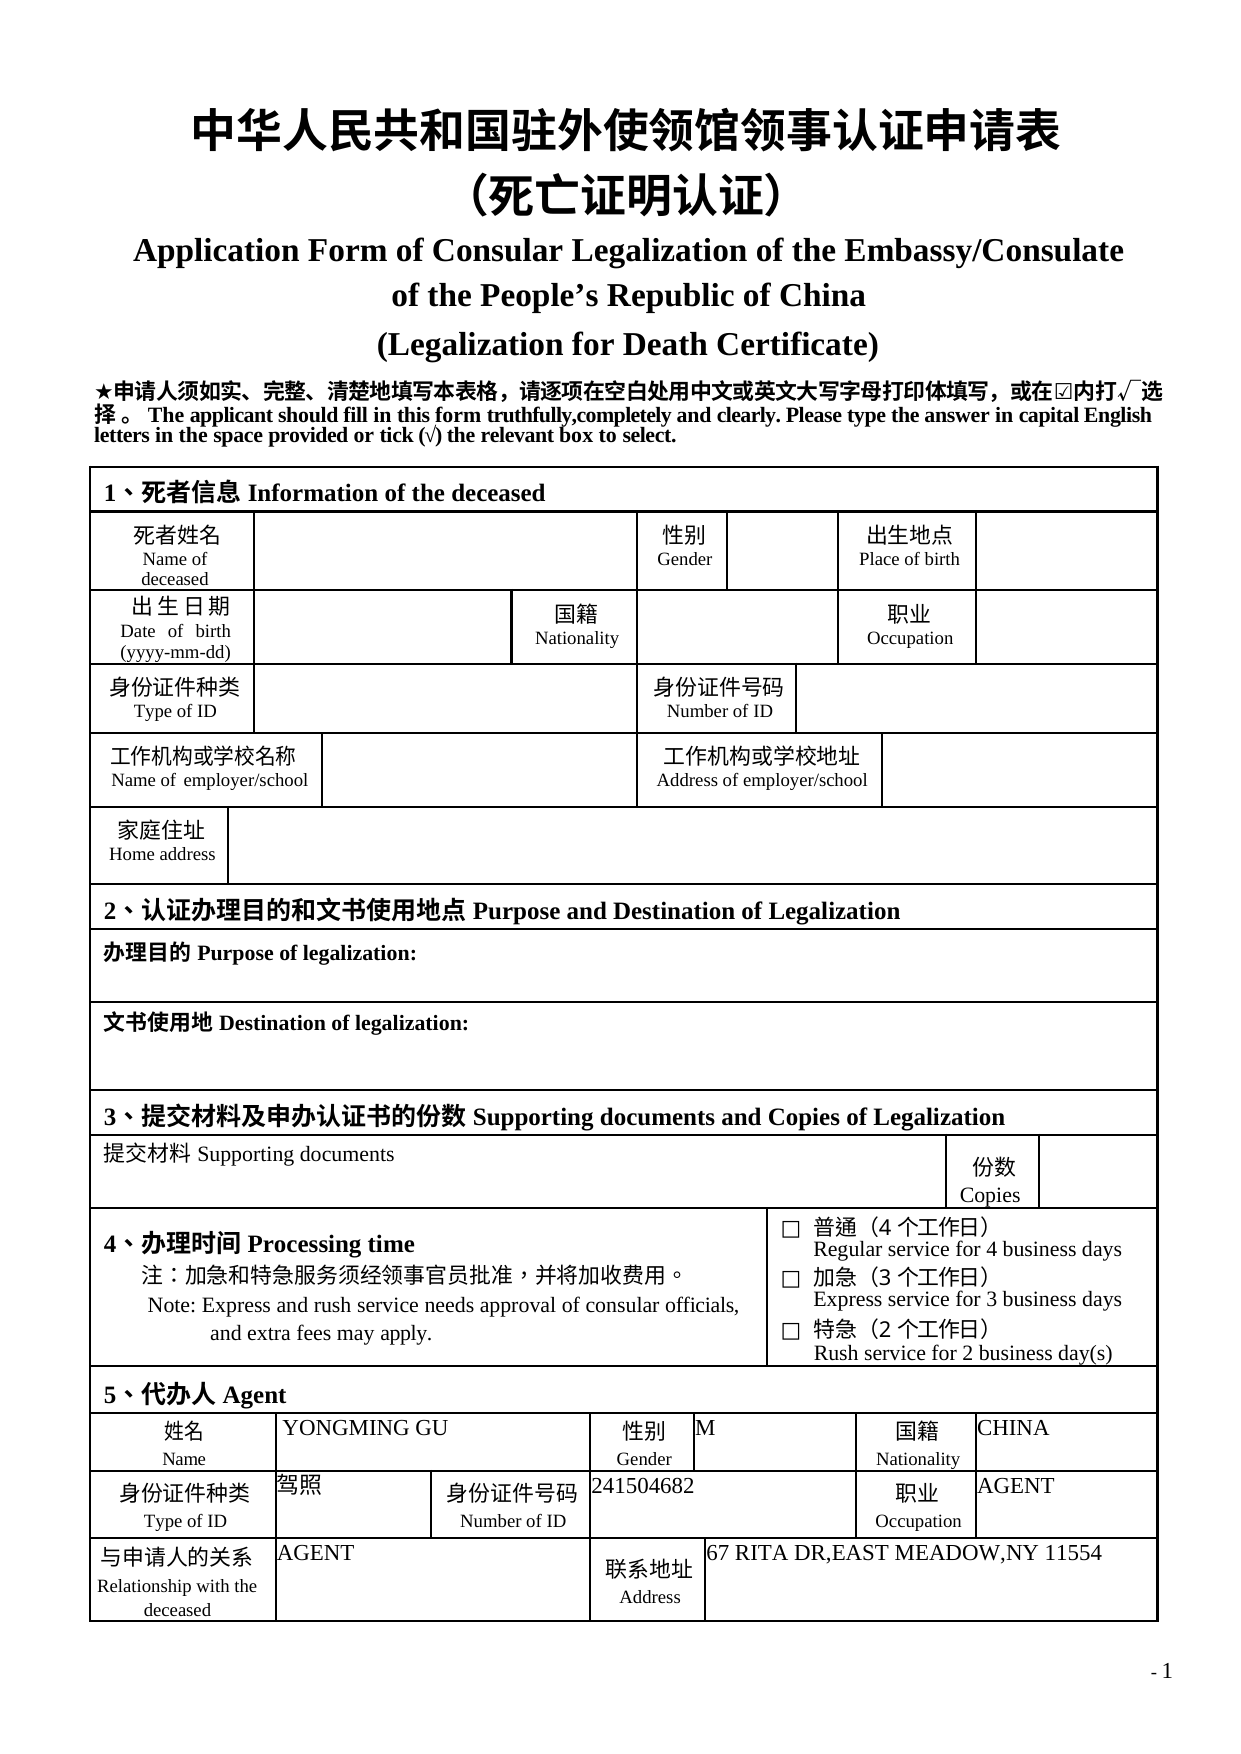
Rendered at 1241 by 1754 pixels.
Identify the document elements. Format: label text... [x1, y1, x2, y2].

table_cell 2、认证办理目的和文书使用地点 Purpose and Destination of Legalization [91, 885, 1156, 928]
table_cell YONGMING GU [277, 1414, 589, 1470]
table_cell M [695, 1414, 855, 1470]
table_cell [323, 734, 636, 806]
table_cell 文书使用地 Destination of legalization: [91, 1003, 1156, 1088]
table_cell 姓名 Name [91, 1414, 275, 1470]
text （死亡证明认证） [443, 163, 1180, 226]
table_cell CHINA [977, 1414, 1156, 1470]
table_cell [883, 734, 1156, 806]
table_cell [977, 591, 1156, 662]
table_cell 驾照 [277, 1472, 430, 1537]
table_cell 5、代办人 Agent [91, 1367, 1156, 1412]
table_cell 241504682 [591, 1472, 855, 1537]
text (Legalization for Death Certificate) [377, 324, 1180, 362]
table_cell [977, 513, 1156, 589]
table_cell 普通（4 个工作日） Regular service for 4 business days 加急（3 个工作日） Express service for 3 business days 特急（2 个工作日） Rush service for 2 business day(s) [768, 1209, 1156, 1365]
table_cell 家庭住址 Home address [91, 808, 227, 883]
table_cell 国籍 Nationality [857, 1414, 975, 1470]
subtitle 中华人民共和国驻外使领馆领事认证申请表 [190, 94, 1180, 161]
table_cell [1040, 1136, 1156, 1207]
table_cell 提交材料 Supporting documents [91, 1136, 945, 1207]
table_cell 身份证件号码 Number of ID [638, 665, 795, 732]
table_cell 联系地址 Address [591, 1539, 704, 1620]
table_cell [638, 591, 837, 662]
table_cell [255, 665, 636, 732]
table_cell 国籍 Nationality [513, 591, 636, 662]
table_cell 死者姓名 Name of deceased [91, 513, 253, 589]
table_cell 工作机构或学校名称 Name of employer/school [91, 734, 321, 806]
table_cell 身份证件种类 Type of ID [91, 665, 253, 732]
table_cell 性别 Gender [638, 513, 726, 589]
table_cell 3、提交材料及申办认证书的份数 Supporting documents and Copies of Legalization [91, 1091, 1156, 1133]
table_cell 身份证件号码 Number of ID [432, 1472, 589, 1537]
table_cell [728, 513, 837, 589]
table_cell 出生日期Date of birth (yyyy-mm-dd) [91, 591, 253, 662]
table_cell AGENT [977, 1472, 1156, 1537]
table_cell [229, 808, 1156, 883]
table_cell 4、办理时间 Processing time 注：加急和特急服务须经领事官员批准，并将加收费用。 Note: Express and rush service needs approval of consular officials, and extra fees may apply. [91, 1209, 766, 1365]
table_cell AGENT [277, 1539, 589, 1620]
table_cell 办理目的 Purpose of legalization: [91, 930, 1156, 1001]
table_cell 工作机构或学校地址 Address of employer/school [638, 734, 881, 806]
table_cell 职业 Occupation [857, 1472, 975, 1537]
table_cell 份数 Copies [947, 1136, 1038, 1207]
table_cell 与申请人的关系 Relationship with the deceased [91, 1539, 275, 1620]
table_cell [255, 591, 510, 662]
table_header 1、死者信息 Information of the deceased [91, 468, 1156, 510]
table_cell 身份证件种类 Type of ID [91, 1472, 275, 1537]
table_cell 出生地点 Place of birth [839, 513, 975, 589]
table_cell 职业 Occupation [839, 591, 975, 662]
text ★申请人须如实、完整、清楚地填写本表格，请逐项在空白处用中文或英文大写字母打印体填写，或在☑内打√选择 。 The applicant should fill in this form truthfully,completely and clearly. Please type the answer in capital English letters in the space provided or tick (√) the relevant box to select. [94, 380, 1169, 448]
table_cell 67 RITA DR,EAST MEADOW,NY 11554 [706, 1539, 1156, 1620]
table_cell [797, 665, 1156, 732]
table_cell 性别 Gender [591, 1414, 693, 1470]
subtitle Application Form of Consular Legalization of the Embassy/Consulate of the People’s Republic of China [133, 230, 1124, 313]
table_cell [255, 513, 636, 589]
